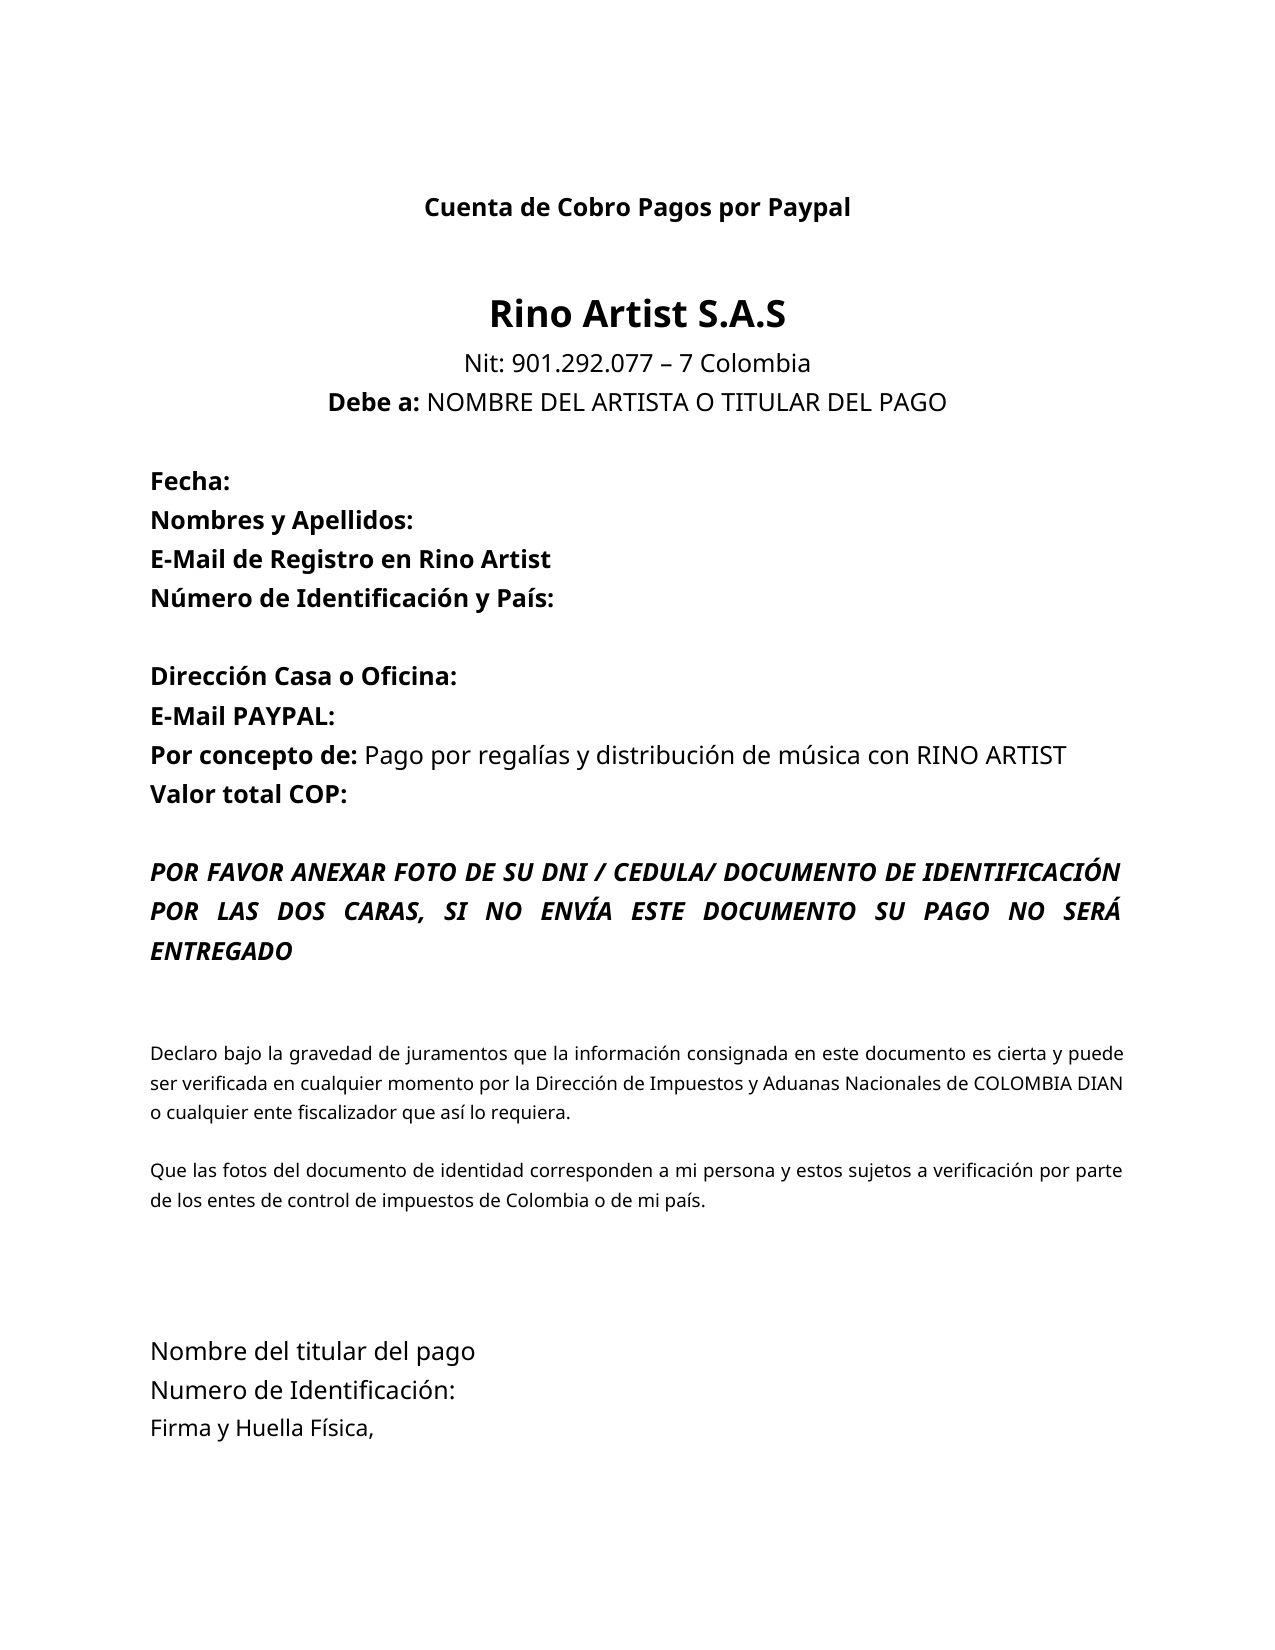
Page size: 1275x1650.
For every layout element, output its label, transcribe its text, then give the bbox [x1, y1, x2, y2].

text Número de Identificación y País: [150, 581, 1125, 654]
text POR FAVOR ANEXAR FOTO DE SU DNI / CEDULA/ DOCUMENTO DE IDENTIFICACIÓN POR LAS DOS CARAS, SI NO ENVÍA ESTE DOCUMENTO SU PAGO NO SERÁ ENTREGADO [150, 855, 1125, 967]
text E-Mail de Registro en Rino Artist [150, 541, 1125, 576]
text Nombre del titular del pago [150, 1334, 1125, 1368]
text E-Mail PAYPAL: [150, 698, 1125, 732]
text Numero de Identificación: [150, 1373, 1125, 1407]
text Dirección Casa o Oficina: [150, 659, 1125, 693]
text Fecha: [150, 463, 1125, 497]
text Cuenta de Cobro Pagos por Paypal [150, 189, 1125, 223]
text Rino Artist S.A.S [150, 287, 1125, 338]
text Por concepto de: Pago por regalías y distribución de música con RINO ARTIST [150, 737, 1125, 771]
text Declaro bajo la gravedad de juramentos que la información consignada en este documento es cierta y puede ser verificada en cualquier momento por la Dirección de Impuestos y Aduanas Nacionales de COLOMBIA DIAN o cualquier ente fiscalizador que así lo requiera. [150, 1041, 1125, 1125]
text Nombres y Apellidos: [150, 502, 1125, 536]
text Valor total COP: [150, 776, 1125, 811]
text Que las fotos del documento de identidad corresponden a mi persona y estos sujetos a verificación por parte de los entes de control de impuestos de Colombia o de mi país. [150, 1158, 1125, 1213]
text Firma y Huella Física, [150, 1412, 1125, 1443]
text Debe a: NOMBRE DEL ARTISTA O TITULAR DEL PAGO [150, 385, 1125, 419]
text Nit: 901.292.077 – 7 Colombia [150, 346, 1125, 380]
